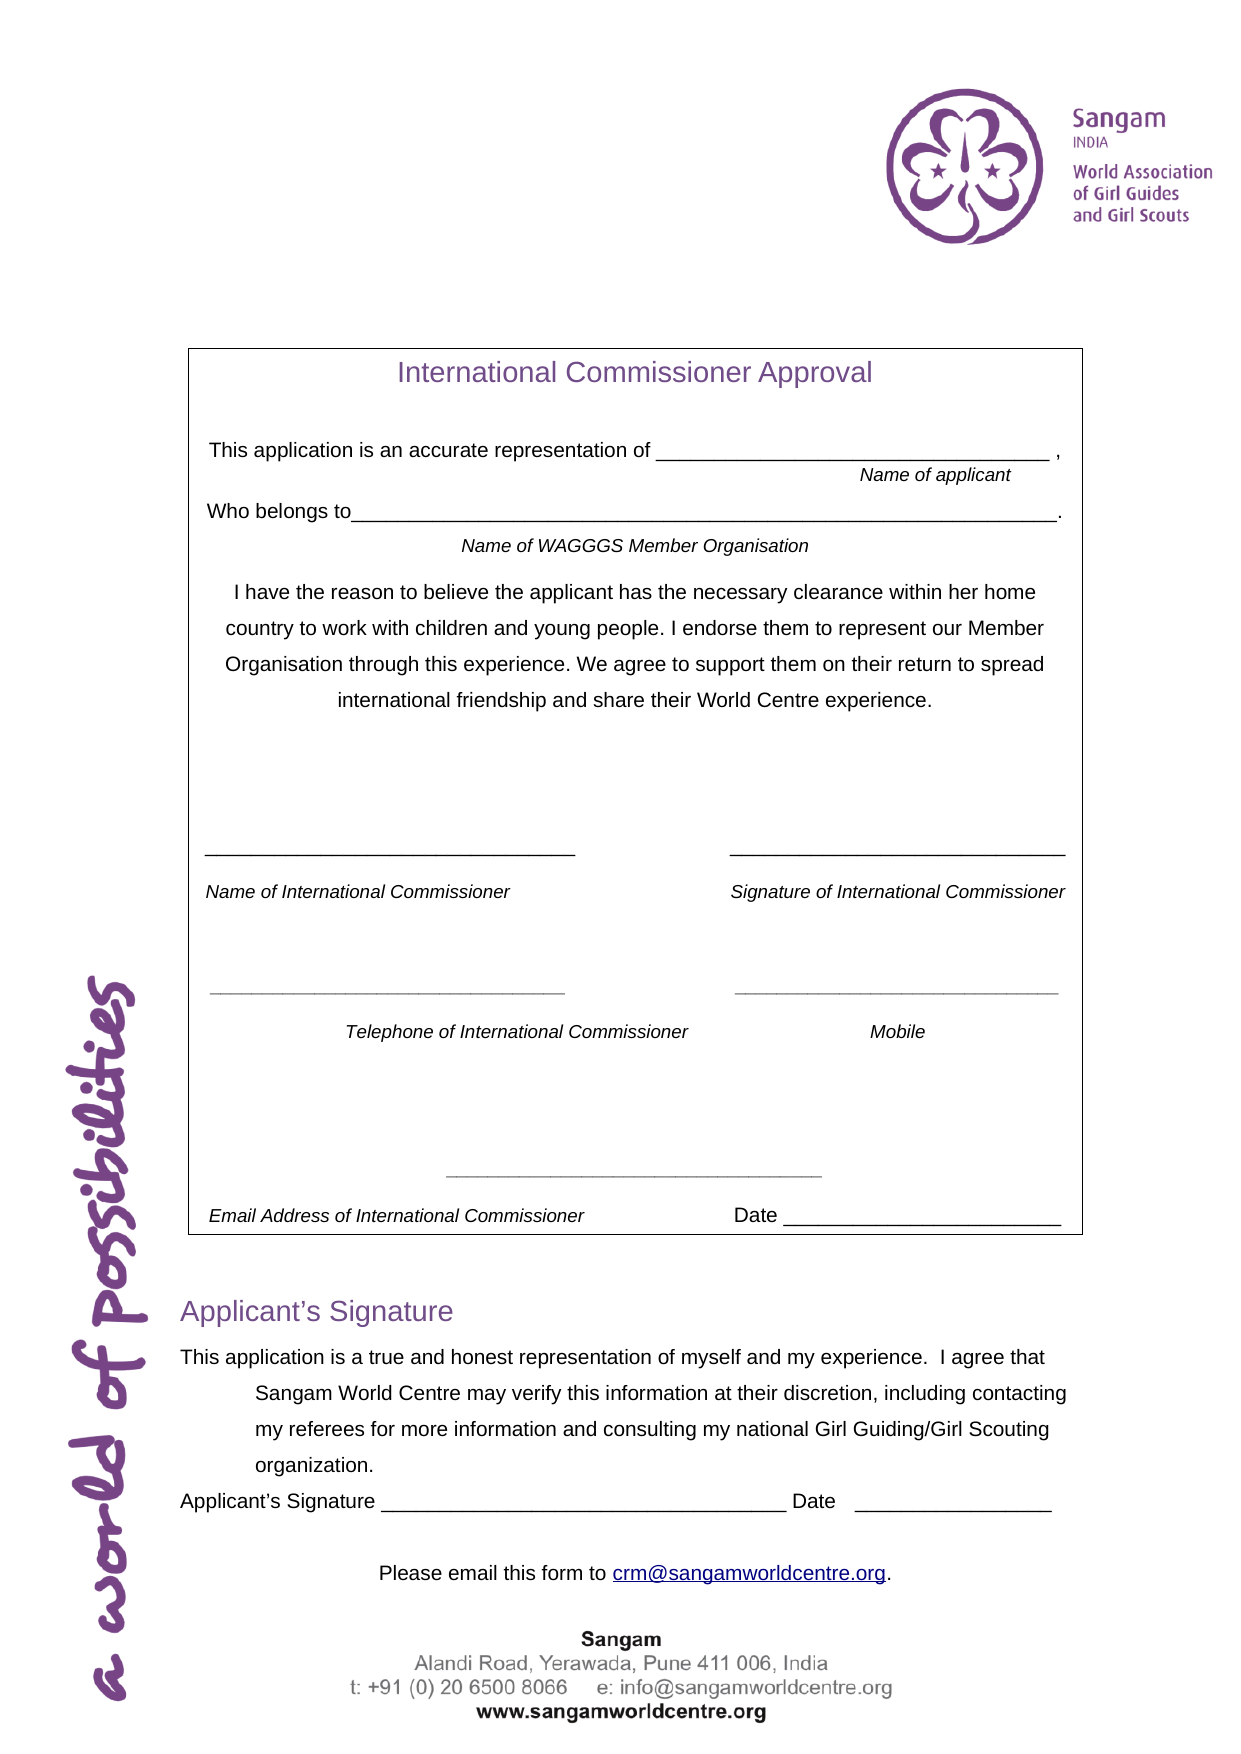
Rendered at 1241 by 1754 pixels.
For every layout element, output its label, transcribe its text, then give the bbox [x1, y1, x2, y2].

text Applicant’s Signature [180, 1294, 1090, 1328]
picture [0, 0, 1241, 1754]
text Applicant’s Signature ___________________________________ Date _________________ [180, 1488, 1090, 1512]
text This application is a true and honest representation of myself and my experience. I agree that Sangam World Centre may verify this information at their discretion, including contacting my referees for more information and consulting my national Girl Guiding/Girl Scouting organization. [180, 1345, 1090, 1477]
text Please email this form to crm@sangamworldcentre.org. [180, 1560, 1090, 1584]
